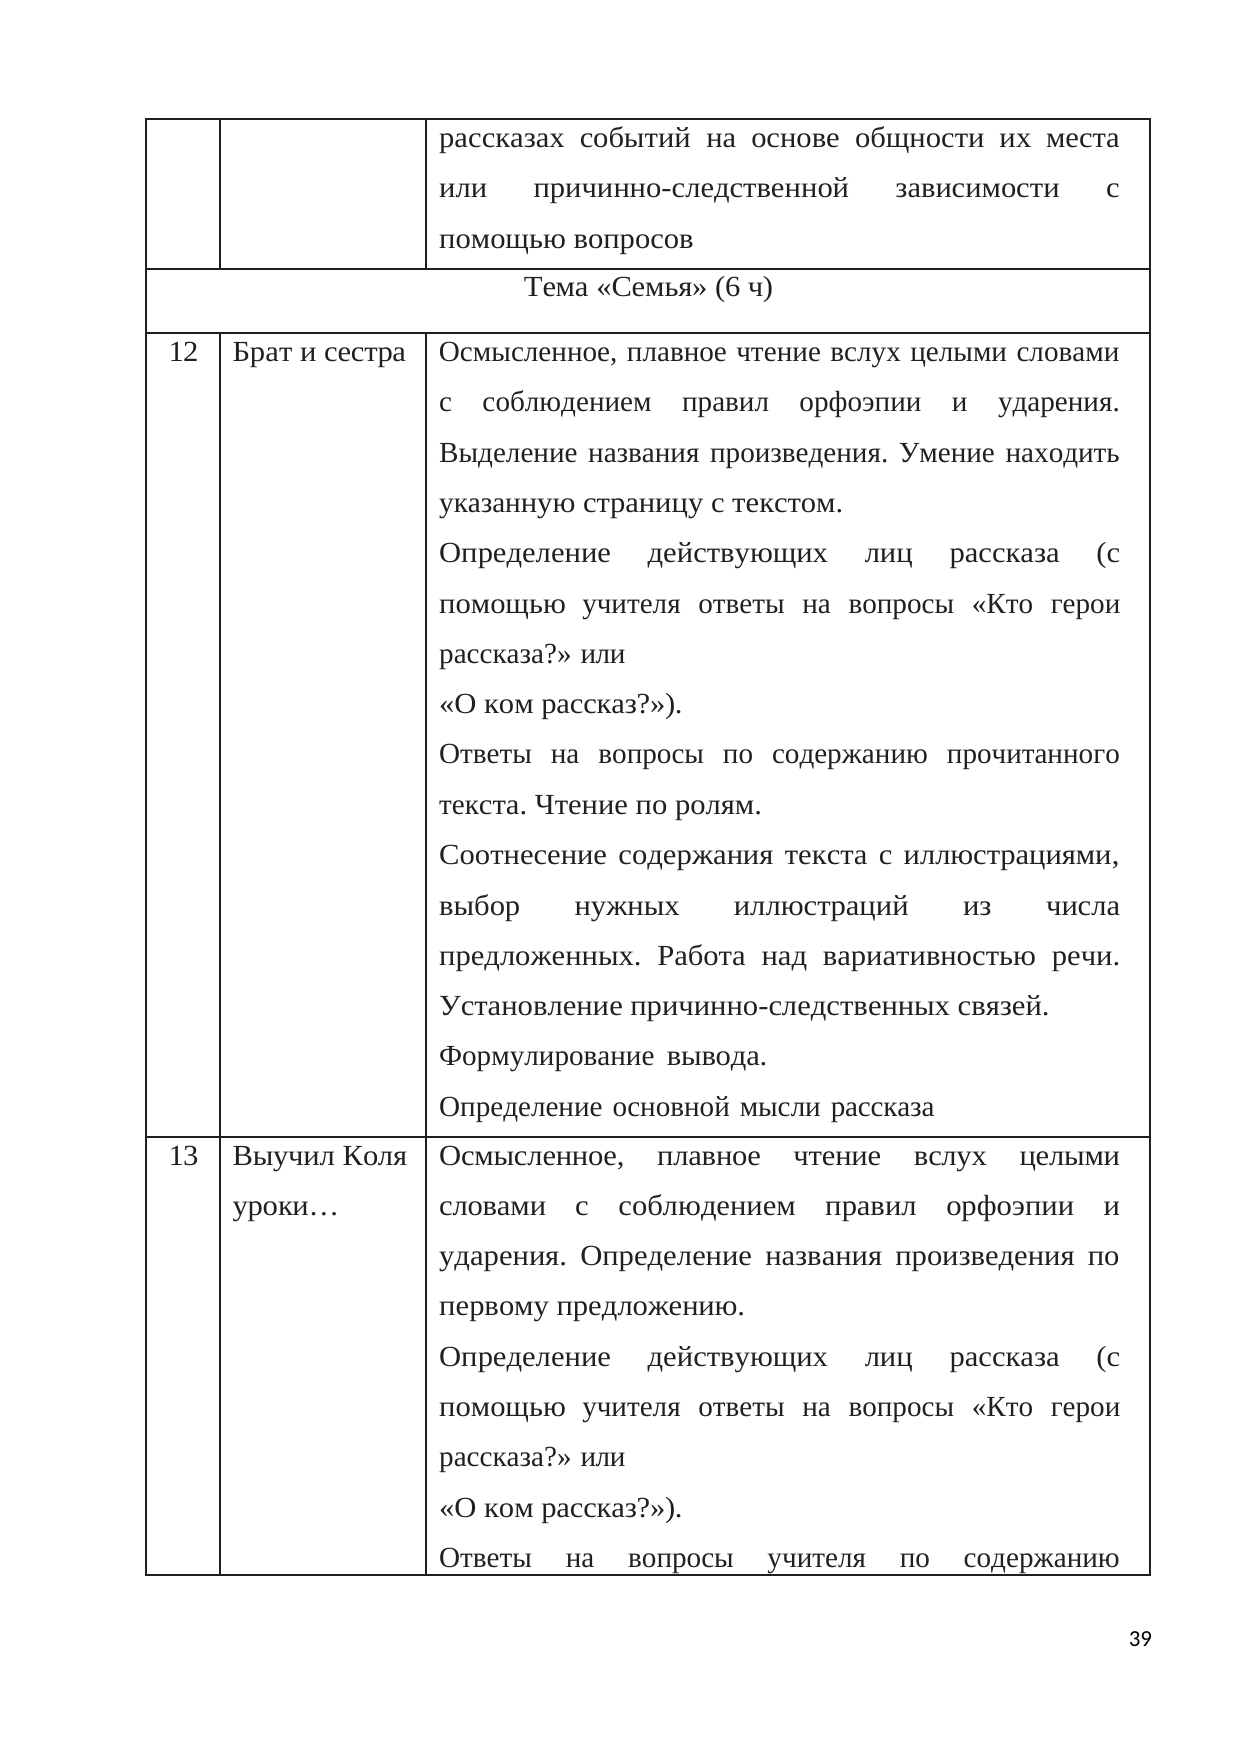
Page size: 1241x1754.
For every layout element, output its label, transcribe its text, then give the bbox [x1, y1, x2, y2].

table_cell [427, 120, 1149, 267]
table_cell 11 [147, 120, 219, 267]
table_cell Брат и сестра [221, 334, 425, 1136]
table_cell Выучил Коля уроки… [221, 1138, 425, 1574]
table_cell 12 [147, 334, 219, 1136]
table_cell 13 [147, 1138, 219, 1574]
table_cell Тема «Семья» (6 ч) [147, 270, 1149, 332]
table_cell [427, 1138, 1149, 1574]
table_cell Осмысленное, плавное чтение вслух целыми словами с соблюдением правил орфоэпии и ударения. Выделение названия произведения. Умение находить указанную страницу с текстом. Определение действующих лиц рассказа (с помощью учителя ответы на вопросы «Кто герои рассказа?» или «О ком рассказ?»). Ответы на вопросы по содержанию прочитанного текста. Чтение по ролям. Соотнесение содержания текста с иллюстрациями, выбор нужных иллюстраций из числа предложенных. Работа над вариативностью речи. Установление причинно-следственных связей. Формулирование вывода. Определение основной мысли рассказа [427, 334, 1149, 1136]
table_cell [221, 120, 425, 267]
